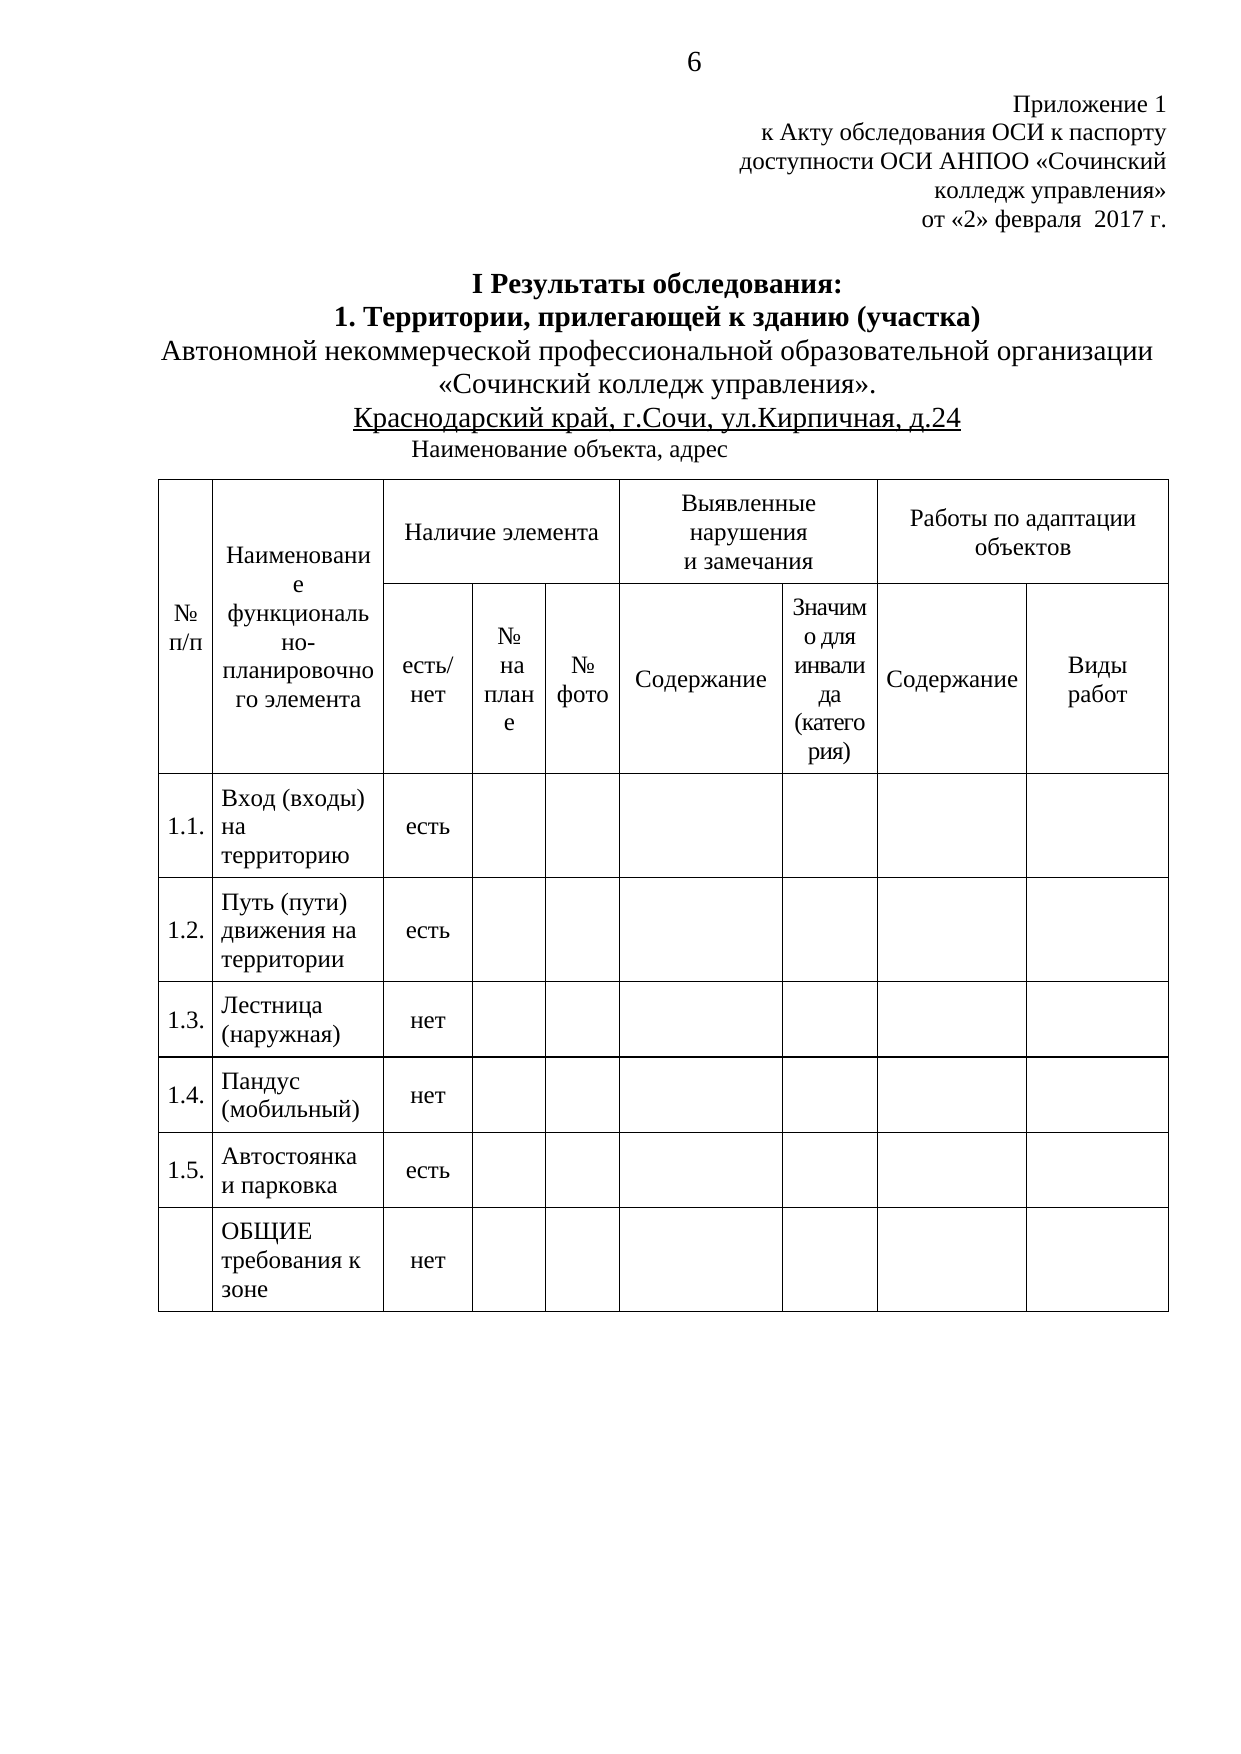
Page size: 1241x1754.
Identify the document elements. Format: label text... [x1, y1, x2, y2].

table_cell [878, 1133, 1026, 1207]
table_cell [473, 774, 545, 877]
table_cell [783, 1058, 877, 1132]
table_cell ОБЩИЕ требования к зоне [213, 1208, 383, 1311]
table_cell [473, 1058, 545, 1132]
table_cell 1.4. [159, 1058, 212, 1132]
text 1. Территории, прилегающей к зданию (участка) [148, 299, 1167, 333]
text Краснодарский край, г.Сочи, ул.Кирпичная, д.24 [148, 400, 1167, 434]
table_cell 1.2. [159, 878, 212, 981]
table_cell есть [384, 1133, 472, 1207]
table_cell 1.3. [159, 982, 212, 1056]
table_cell [620, 878, 782, 981]
table_cell [620, 1058, 782, 1132]
table_cell № фото [546, 584, 619, 773]
table_cell 1.1. [159, 774, 212, 877]
table_cell [546, 1133, 619, 1207]
table_cell [1027, 1058, 1168, 1132]
table_cell нет [384, 1208, 472, 1311]
table_cell [620, 774, 782, 877]
table_cell [473, 982, 545, 1056]
table_cell [783, 1133, 877, 1207]
table_cell Содержание [878, 584, 1026, 773]
table_cell Лестница (наружная) [213, 982, 383, 1056]
table_cell [546, 878, 619, 981]
table_header Наличие элемента [384, 480, 619, 583]
table_cell [473, 878, 545, 981]
table_cell [546, 1208, 619, 1311]
table_cell [783, 1208, 877, 1311]
table_cell [1027, 982, 1168, 1056]
table_cell [878, 774, 1026, 877]
table_cell Виды работ [1027, 584, 1168, 773]
text «Сочинский колледж управления». [148, 367, 1167, 400]
table_cell [878, 982, 1026, 1056]
table_header Выявленные нарушения и замечания [620, 480, 877, 583]
table_cell [159, 1208, 212, 1311]
table_cell [878, 1058, 1026, 1132]
text от «2» февраля 2017 г. [679, 204, 1167, 232]
table_cell [783, 774, 877, 877]
table_cell Значимо для инвалида (категория) [783, 584, 877, 773]
table_header Наименование функционально-планировочного элемента [213, 480, 383, 773]
text Автономной некоммерческой профессиональной образовательной организации [148, 333, 1167, 367]
table_cell [620, 1208, 782, 1311]
table_cell Путь (пути) движения на территории [213, 878, 383, 981]
table_cell [1027, 1208, 1168, 1311]
table_cell 1.5. [159, 1133, 212, 1207]
table_cell [473, 1208, 545, 1311]
table_cell Содержание [620, 584, 782, 773]
table_cell [546, 774, 619, 877]
table_cell [473, 1133, 545, 1207]
table_cell есть [384, 878, 472, 981]
table_cell [878, 1208, 1026, 1311]
text I Результаты обследования: [148, 266, 1167, 299]
table_cell [783, 878, 877, 981]
table_cell [620, 982, 782, 1056]
table_cell есть/ нет [384, 584, 472, 773]
table_header Работы по адаптации объектов [878, 480, 1168, 583]
table_cell [1027, 878, 1168, 981]
table_cell Вход (входы) на территорию [213, 774, 383, 877]
table_cell нет [384, 1058, 472, 1132]
table_cell [546, 982, 619, 1056]
table_cell Пандус (мобильный) [213, 1058, 383, 1132]
table_cell есть [384, 774, 472, 877]
table_header № п/п [159, 480, 212, 773]
table_cell [546, 1058, 619, 1132]
table_cell Автостоянка и парковка [213, 1133, 383, 1207]
table_cell № на плане [473, 584, 545, 773]
text Приложение 1 [679, 89, 1167, 117]
table_cell [1027, 1133, 1168, 1207]
table_cell нет [384, 982, 472, 1056]
table_cell [783, 982, 877, 1056]
table_cell [1027, 774, 1168, 877]
text Наименование объекта, адрес [148, 434, 1167, 462]
text к Акту обследования ОСИ к паспорту доступности ОСИ АНПОО «Сочинский колледж управления» [679, 117, 1167, 204]
table_cell [878, 878, 1026, 981]
table_cell [620, 1133, 782, 1207]
